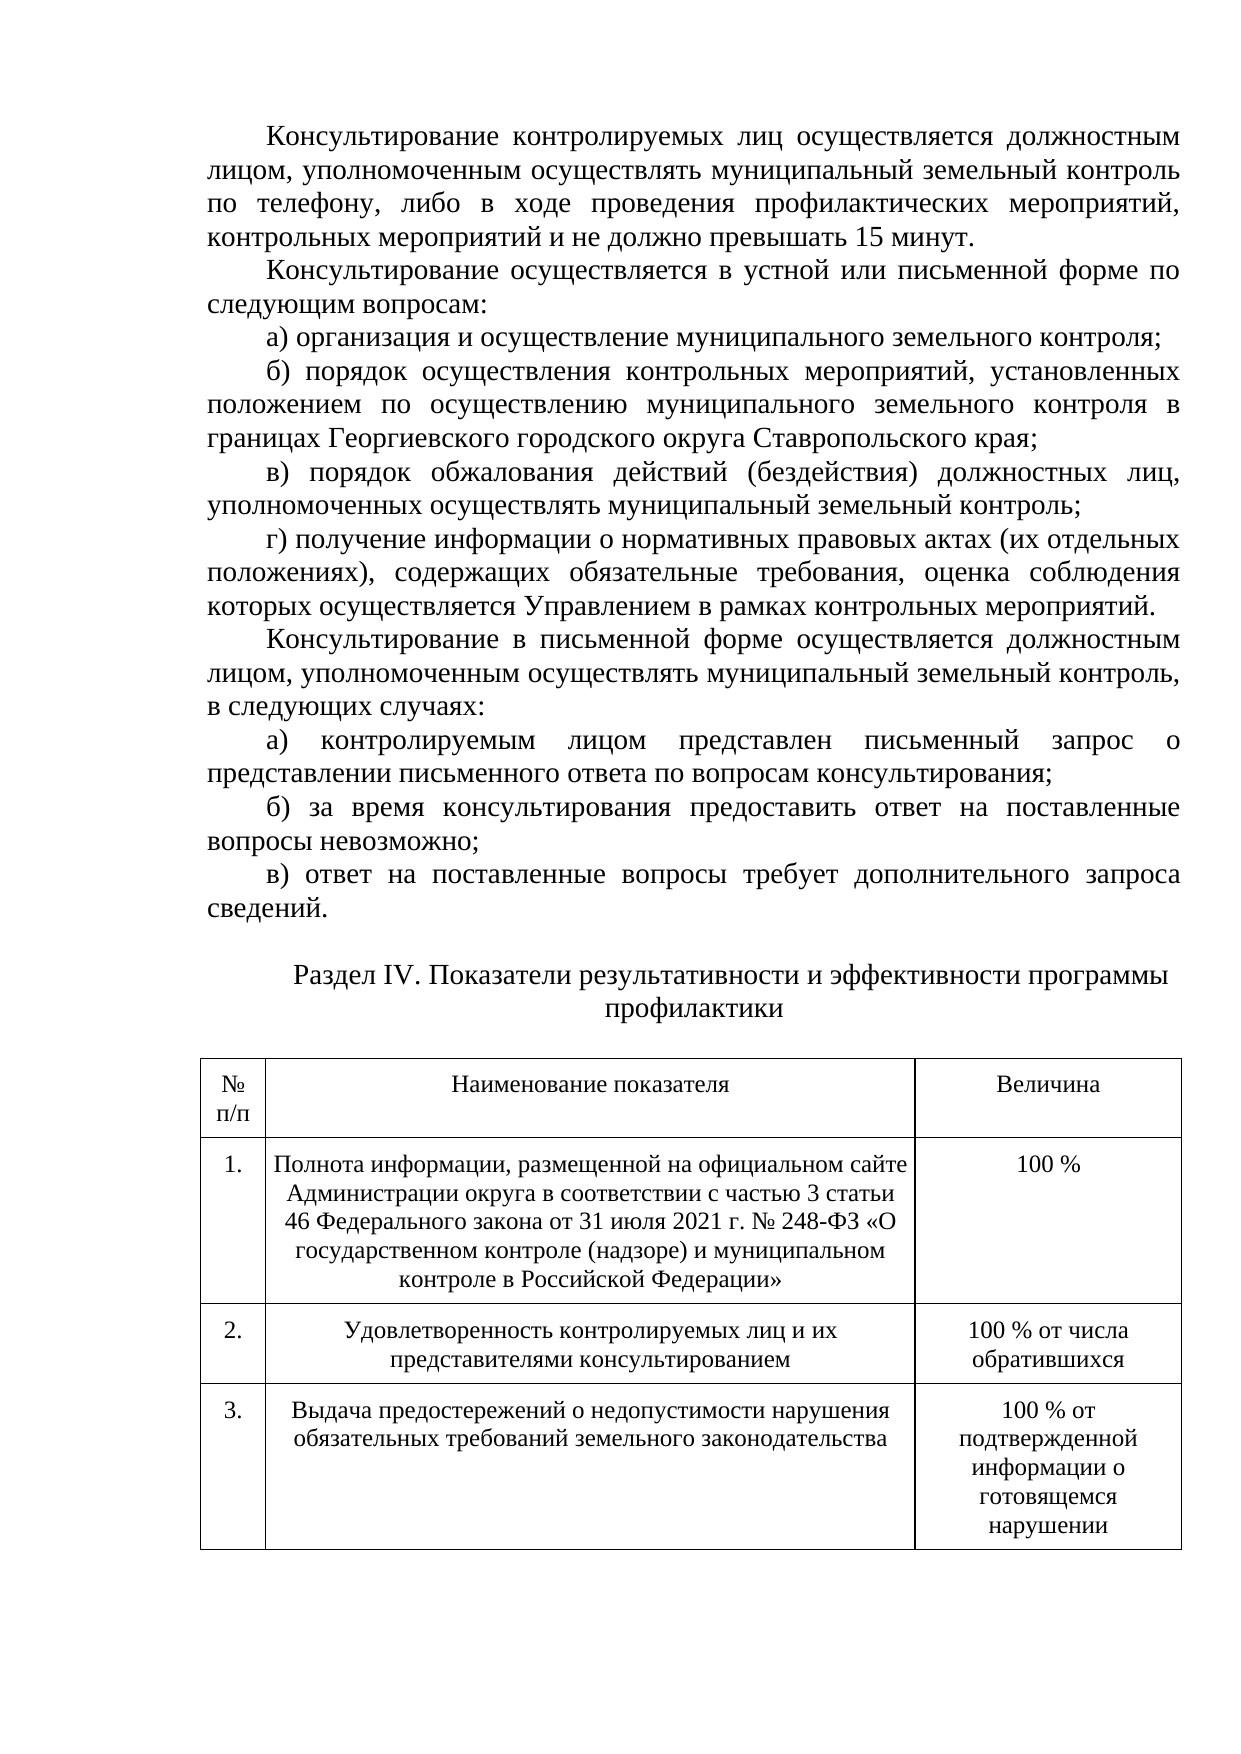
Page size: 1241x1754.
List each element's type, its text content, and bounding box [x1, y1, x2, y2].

text Раздел IV. Показатели результативности и эффективности программы профилактики [207, 957, 1181, 1024]
text Консультирование в письменной форме осуществляется должностным лицом, уполномоченным осуществлять муниципальный земельный контроль, в следующих случаях: [207, 621, 1181, 722]
table_cell 2. [201, 1304, 265, 1383]
text в) порядок обжалования действий (бездействия) должностных лиц, уполномоченных осуществлять муниципальный земельный контроль; [207, 454, 1181, 521]
text Консультирование контролируемых лиц осуществляется должностным лицом, уполномоченным осуществлять муниципальный земельный контроль по телефону, либо в ходе проведения профилактических мероприятий, контрольных мероприятий и не должно превышать 15 минут. [207, 118, 1181, 252]
table_header Наименование показателя [266, 1059, 914, 1137]
table_cell 100 % от числа обратившихся [916, 1304, 1181, 1383]
text в) ответ на поставленные вопросы требует дополнительного запроса сведений. [207, 856, 1181, 923]
table_cell Удовлетворенность контролируемых лиц и их представителями консультированием [266, 1304, 914, 1383]
text б) за время консультирования предоставить ответ на поставленные вопросы невозможно; [207, 789, 1181, 856]
text б) порядок осуществления контрольных мероприятий, установленных положением по осуществлению муниципального земельного контроля в границах Георгиевского городского округа Ставропольского края; [207, 353, 1181, 454]
text Консультирование осуществляется в устной или письменной форме по следующим вопросам: [207, 252, 1181, 319]
text г) получение информации о нормативных правовых актах (их отдельных положениях), содержащих обязательные требования, оценка соблюдения которых осуществляется Управлением в рамках контрольных мероприятий. [207, 521, 1181, 621]
table_header № п/п [201, 1059, 265, 1137]
table_cell 3. [201, 1384, 265, 1549]
text а) организация и осуществление муниципального земельного контроля; [207, 319, 1181, 353]
text а) контролируемым лицом представлен письменный запрос о представлении письменного ответа по вопросам консультирования; [207, 722, 1181, 789]
table_cell 100 % от подтвержденной информации о готовящемся нарушении [916, 1384, 1181, 1549]
table_cell Выдача предостережений о недопустимости нарушения обязательных требований земельного законодательства [266, 1384, 914, 1549]
table_cell 100 % [916, 1138, 1181, 1303]
table_cell 1. [201, 1138, 265, 1303]
table_header Величина [916, 1059, 1181, 1137]
table_cell Полнота информации, размещенной на официальном сайте Администрации округа в соответствии с частью 3 статьи 46 Федерального закона от 31 июля 2021 г. № 248-ФЗ «О государственном контроле (надзоре) и муниципальном контроле в Российской Федерации» [266, 1138, 914, 1303]
